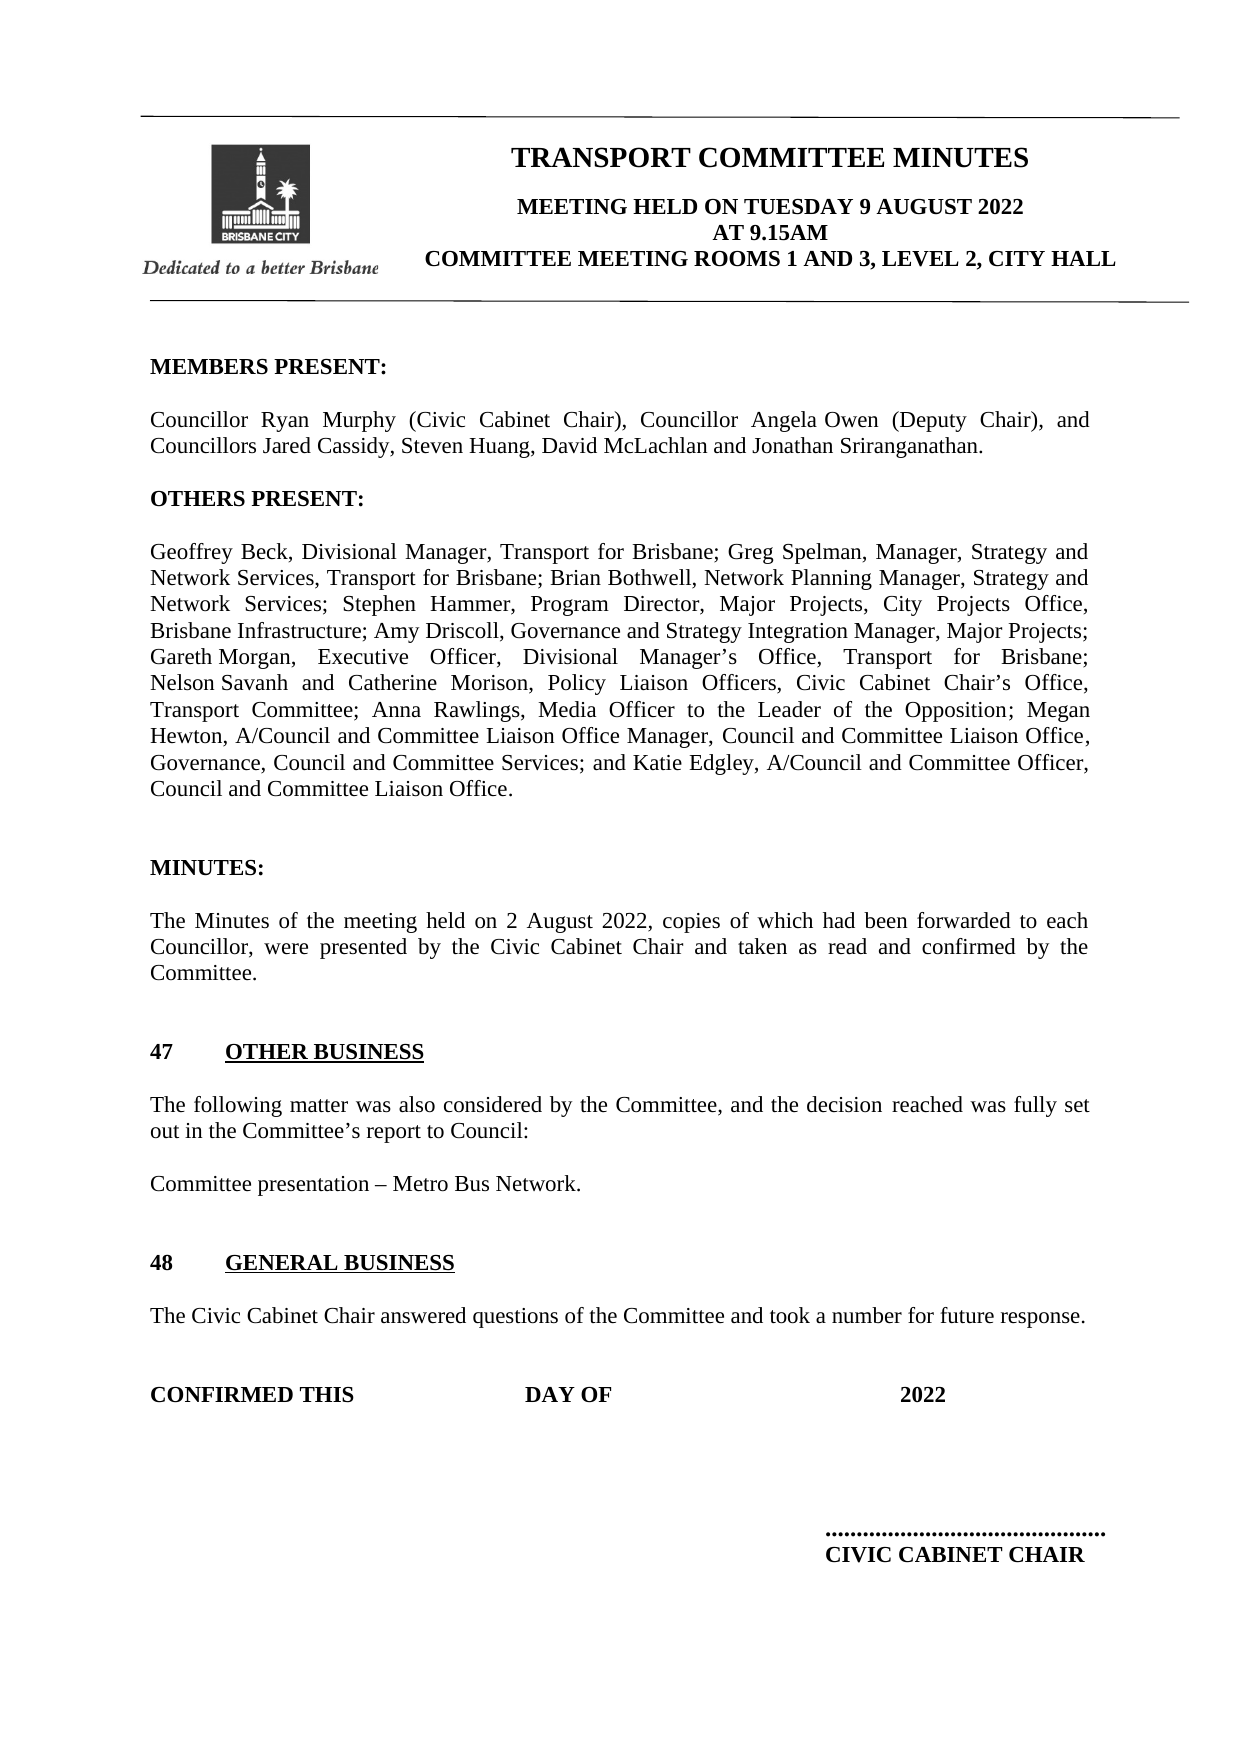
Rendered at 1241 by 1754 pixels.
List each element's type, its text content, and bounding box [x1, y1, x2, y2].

text MEETING HELD ON TUESDAY 9 AUGUST 2022 [386, 193, 1154, 219]
text The following matter was also considered by the Committee, and the decision reached was fully set out in the Committee’s report to Council: [150, 1091, 1090, 1144]
subtitle MEMBERS PRESENT: [150, 353, 1090, 379]
text Councillor Ryan Murphy (Civic Cabinet Chair), Councillor Angela Owen (Deputy Chair), and Councillors Jared Cassidy, Steven Huang, David McLachlan and Jonathan Sriranganathan. [150, 406, 1090, 459]
subtitle TRANSPORT COMMITTEE MINUTES [386, 140, 1154, 173]
text ............................................. [150, 1513, 1110, 1542]
text The Civic Cabinet Chair answered questions of the Committee and took a number for future response. [150, 1302, 1090, 1328]
text The Minutes of the meeting held on 2 August 2022, copies of which had been forwarded to each Councillor, were presented by the Civic Cabinet Chair and taken as read and confirmed by the Committee. [150, 907, 1090, 986]
subtitle MINUTES: [150, 854, 1090, 880]
subtitle 48 GENERAL BUSINESS [150, 1249, 1090, 1276]
subtitle 47 OTHER BUSINESS [150, 1038, 1090, 1065]
text Geoffrey Beck, Divisional Manager, Transport for Brisbane; Greg Spelman, Manager, Strategy and Network Services, Transport for Brisbane; Brian Bothwell, Network Planning Manager, Strategy and Network Services; Stephen Hammer, Program Director, Major Projects, City Projects Office, Brisbane Infrastructure; Amy Driscoll, Governance and Strategy Integration Manager, Major Projects; Gareth Morgan, Executive Officer, Divisional Manager’s Office, Transport for Brisbane; Nelson Savanh and Catherine Morison, Policy Liaison Officers, Civic Cabinet Chair’s Office, Transport Committee; Anna Rawlings, Media Officer to the Leader of the Opposition; Megan Hewton, A/Council and Committee Liaison Office Manager, Council and Committee Liaison Office, Governance, Council and Committee Services; and Katie Edgley, A/Council and Committee Officer, Council and Committee Liaison Office. [150, 538, 1090, 801]
text COMMITTEE MEETING ROOMS 1 AND 3, LEVEL 2, CITY HALL [386, 245, 1154, 272]
picture [142, 143, 379, 274]
text AT 9.15AM [386, 219, 1154, 245]
text CONFIRMED THIS DAY OF 2022 [150, 1381, 1090, 1407]
subtitle OTHERS PRESENT: [150, 485, 1090, 511]
text Committee presentation – Metro Bus Network. [150, 1170, 1090, 1197]
text CIVIC CABINET CHAIR [150, 1542, 1110, 1568]
